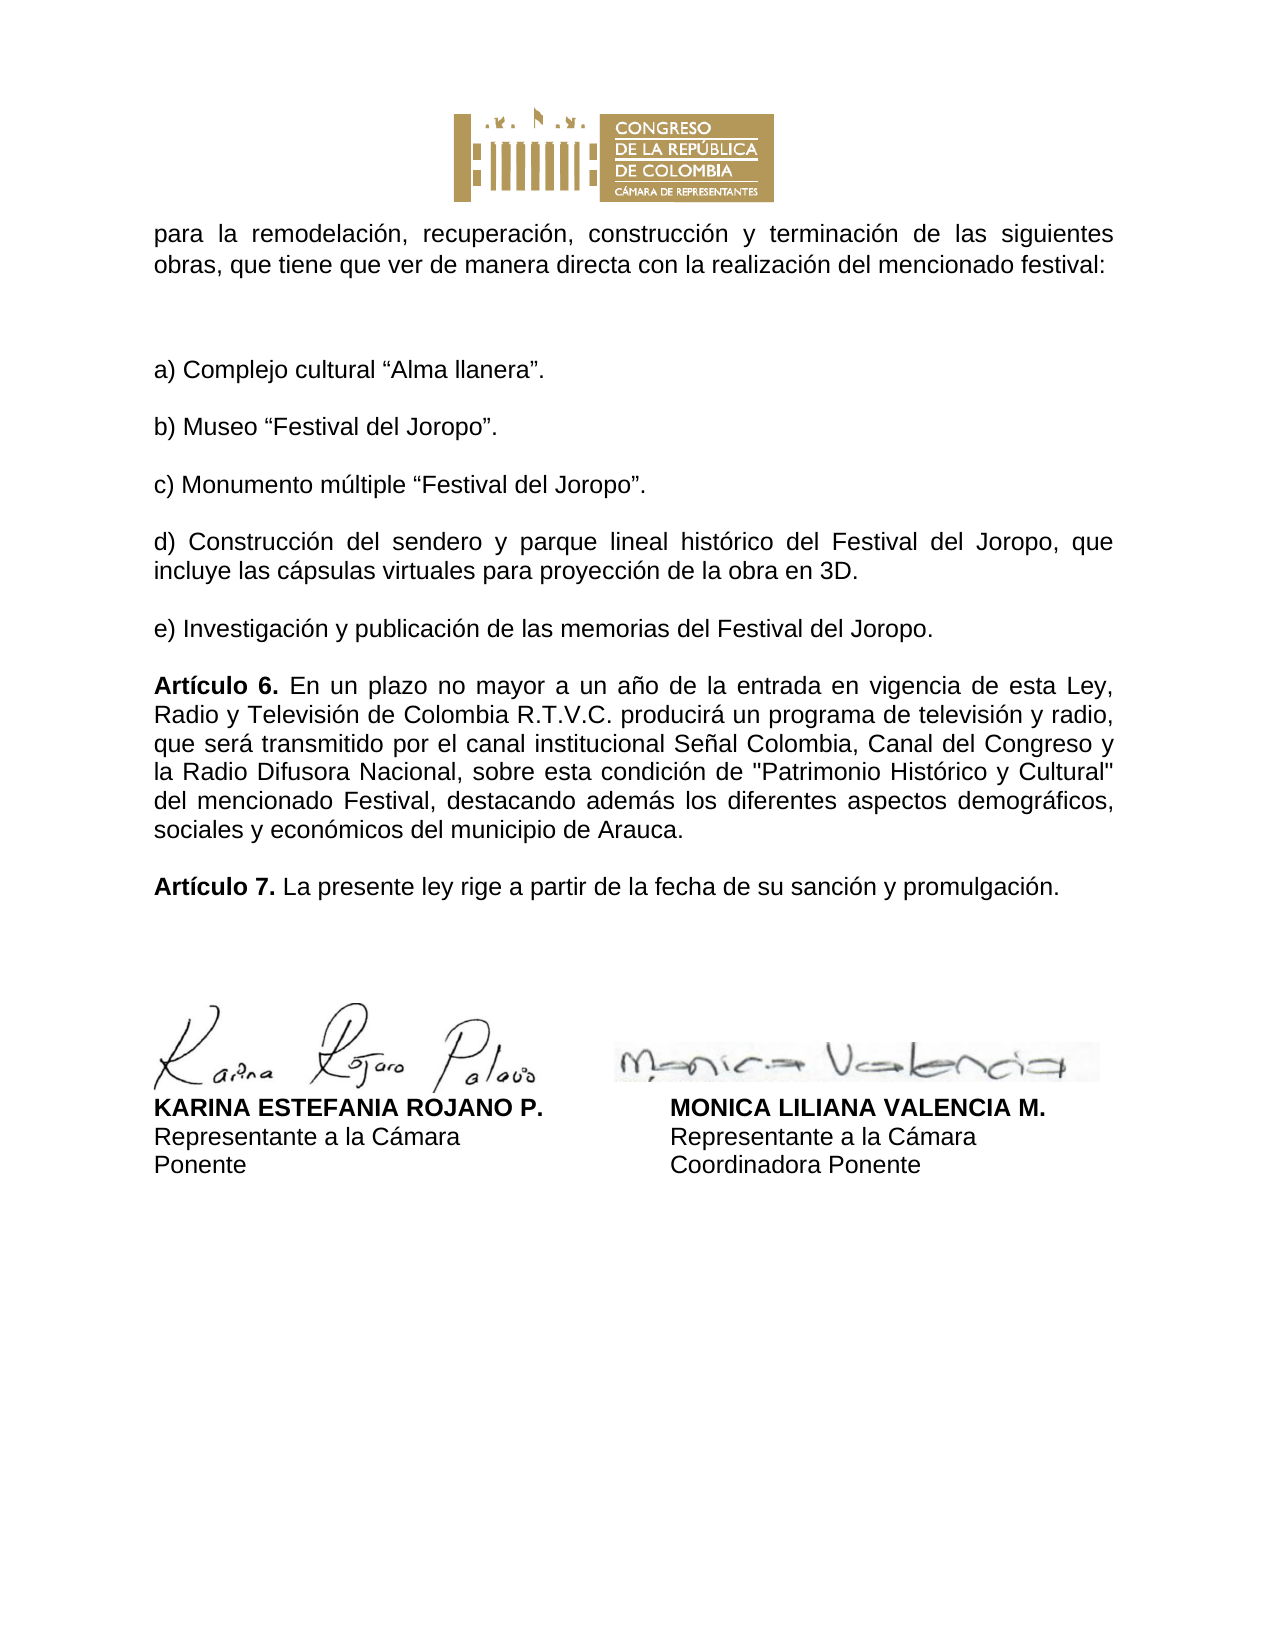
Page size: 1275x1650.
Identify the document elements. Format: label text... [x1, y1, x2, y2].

text a) Complejo cultural “Alma llanera”. [153, 355, 1116, 383]
text Artículo 6. En un plazo no mayor a un año de la entrada en vigencia de esta Ley, Radio y Televisión de Colombia R.T.V.C. producirá un programa de televisión y radio, que será transmitido por el canal institucional Señal Colombia, Canal del Congreso y la Radio Difusora Nacional, sobre esta condición de "Patrimonio Histórico y Cultural" del mencionado Festival, destacando además los diferentes aspectos demográficos, sociales y económicos del municipio de Arauca. [153, 671, 1116, 843]
text Artículo 7. La presente ley rige a partir de la fecha de su sanción y promulgación. [153, 872, 1116, 901]
text d) Construcción del sendero y parque lineal histórico del Festival del Joropo, que incluye las cápsulas virtuales para proyección de la obra en 3D. [153, 527, 1116, 585]
picture [613, 1042, 1100, 1082]
text Ponente Coordinadora Ponente [153, 1151, 1116, 1179]
text KARINA ESTEFANIA ROJANO P. MONICA LILIANA VALENCIA M. [153, 1093, 1116, 1122]
picture [153, 1003, 538, 1093]
text b) Museo “Festival del Joropo”. [153, 412, 1116, 441]
picture [453, 101, 774, 206]
text Representante a la Cámara Representante a la Cámara [153, 1122, 1116, 1151]
text e) Investigación y publicación de las memorias del Festival del Joropo. [153, 613, 1116, 642]
text c) Monumento múltiple “Festival del Joropo”. [153, 470, 1116, 498]
